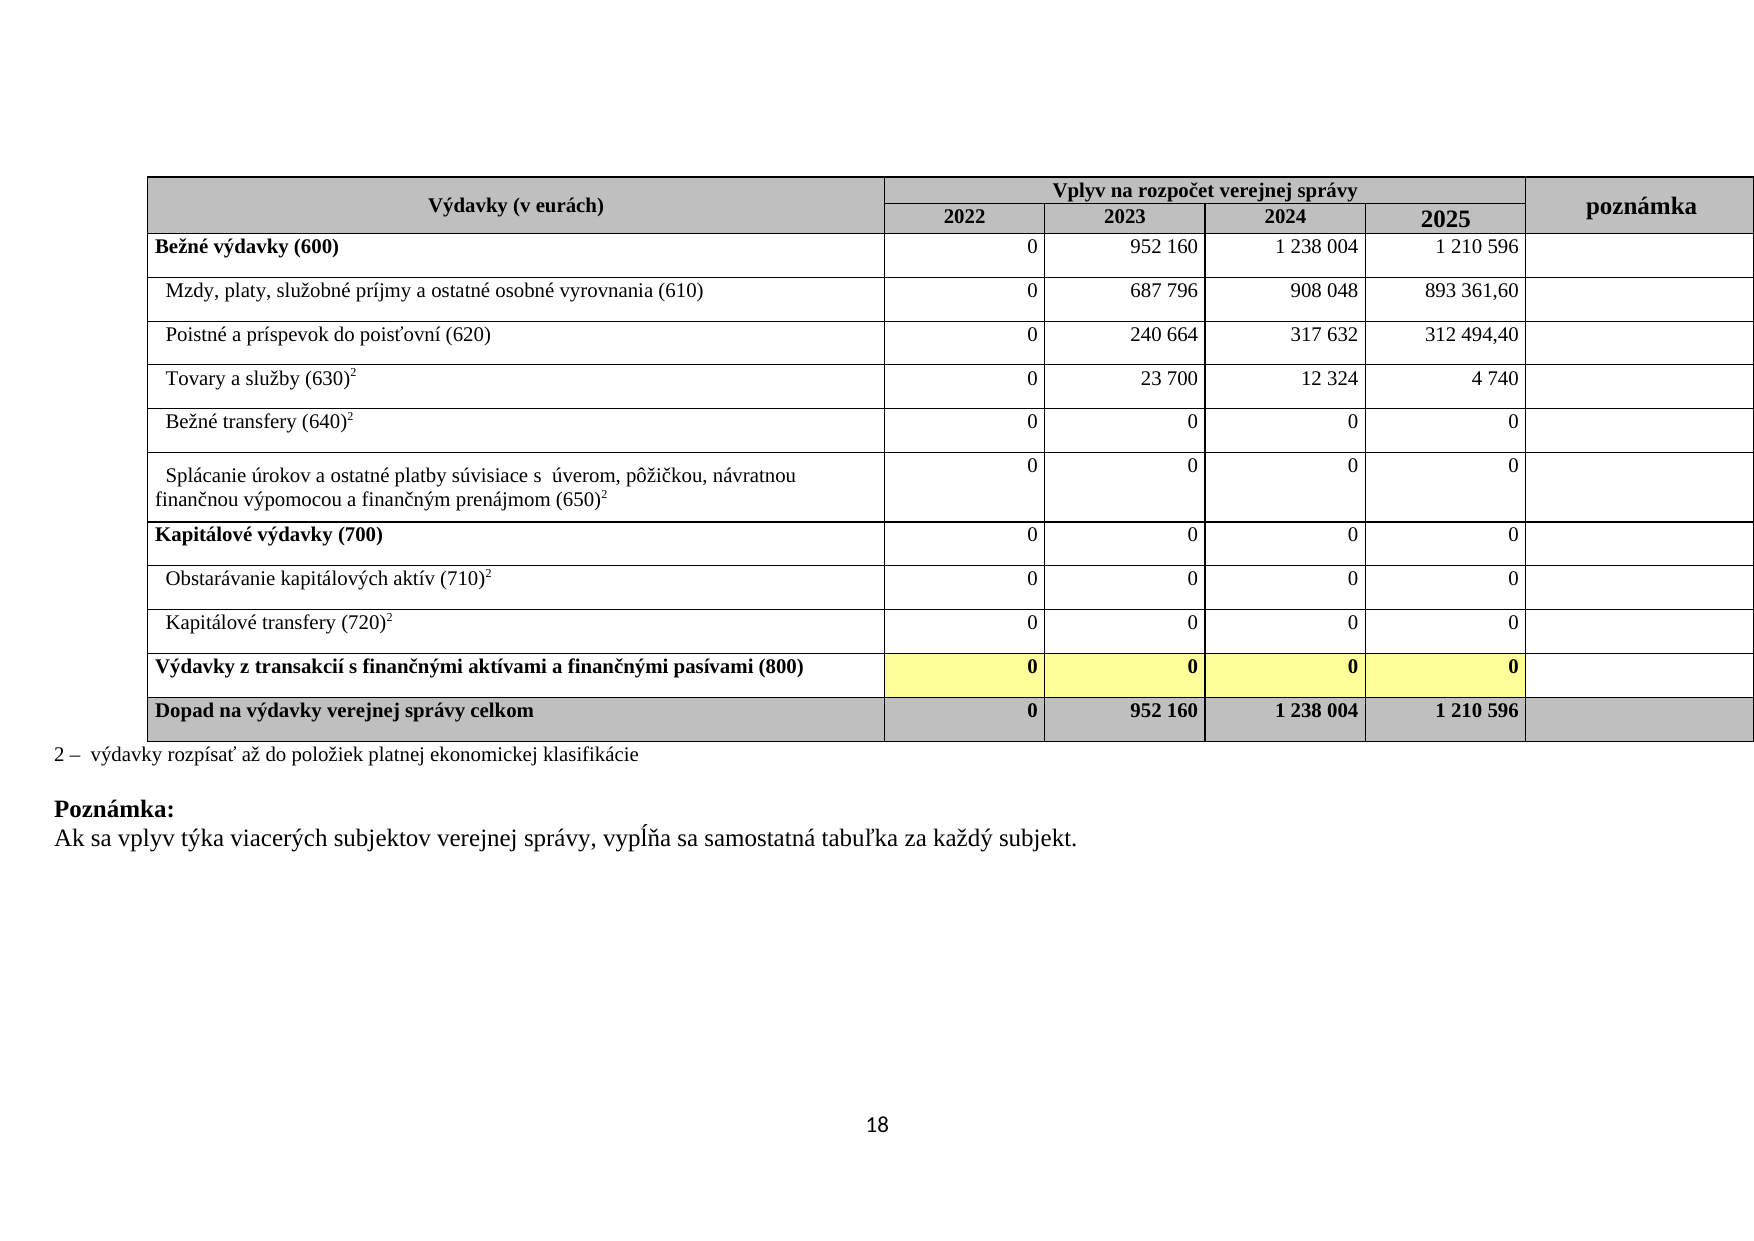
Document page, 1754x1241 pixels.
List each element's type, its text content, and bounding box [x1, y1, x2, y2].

table_cell 0 [1045, 610, 1204, 653]
table_cell 0 [885, 566, 1044, 609]
table_cell [1526, 322, 1753, 364]
table_cell 0 [1366, 654, 1525, 697]
table_cell 0 [885, 654, 1044, 697]
table_cell 1 238 004 [1206, 234, 1365, 277]
table_cell 0 [1206, 453, 1365, 521]
table_cell 0 [1045, 523, 1204, 565]
table_cell Dopad na výdavky verejnej správy celkom [148, 698, 884, 741]
table_cell 0 [885, 278, 1044, 321]
table_cell Bežné výdavky (600) [148, 234, 884, 277]
table_cell Poistné a príspevok do poisťovní (620) [148, 322, 884, 364]
table_cell 12 324 [1206, 365, 1365, 408]
table_header Vplyv na rozpočet verejnej správy [885, 178, 1525, 203]
table_cell [1526, 409, 1753, 452]
table_cell 0 [885, 365, 1044, 408]
table_cell 0 [1045, 654, 1204, 697]
table_cell [1526, 698, 1753, 741]
table_cell [1526, 453, 1753, 521]
table_cell 0 [885, 698, 1044, 741]
table_cell 0 [1206, 610, 1365, 653]
text Poznámka: [54, 794, 1606, 823]
table_cell 0 [885, 453, 1044, 521]
table_cell 2024 [1206, 204, 1365, 233]
table_cell 2022 [885, 204, 1044, 233]
text 2 – výdavky rozpísať až do položiek platnej ekonomickej klasifikácie [54, 742, 1606, 766]
table_cell 0 [1366, 523, 1525, 565]
table_header Výdavky (v eurách) [148, 178, 884, 233]
table_cell 0 [1366, 610, 1525, 653]
table_cell 0 [1045, 409, 1204, 452]
table_cell [1526, 278, 1753, 321]
table_cell 2023 [1045, 204, 1204, 233]
table_cell [1526, 654, 1753, 697]
table_cell 0 [885, 234, 1044, 277]
table_cell 893 361,60 [1366, 278, 1525, 321]
table_cell 4 740 [1366, 365, 1525, 408]
table_cell 0 [885, 610, 1044, 653]
table_cell [1526, 523, 1753, 565]
table_cell 0 [885, 322, 1044, 364]
table_cell 0 [1206, 409, 1365, 452]
text Ak sa vplyv týka viacerých subjektov verejnej správy, vypĺňa sa samostatná tabuľka za každý subjekt. [54, 823, 1606, 852]
table_cell 0 [1366, 409, 1525, 452]
table_cell 0 [1206, 566, 1365, 609]
table_cell [1526, 610, 1753, 653]
table_cell 317 632 [1206, 322, 1365, 364]
table_cell 0 [1206, 523, 1365, 565]
table_cell 0 [885, 523, 1044, 565]
table_cell 1 210 596 [1366, 234, 1525, 277]
table_cell 2025 [1366, 204, 1525, 233]
table_cell 0 [885, 409, 1044, 452]
table_cell [1526, 566, 1753, 609]
table_cell Bežné transfery (640)2 [148, 409, 884, 452]
table_cell 0 [1045, 566, 1204, 609]
table_cell Kapitálové výdavky (700) [148, 523, 884, 565]
table_cell 1 210 596 [1366, 698, 1525, 741]
table_cell Obstarávanie kapitálových aktív (710)2 [148, 566, 884, 609]
table_cell Tovary a služby (630)2 [148, 365, 884, 408]
table_cell Splácanie úrokov a ostatné platby súvisiace s úverom, pôžičkou, návratnou finančnou výpomocou a finančným prenájmom (650)2 [148, 453, 884, 521]
table_cell 952 160 [1045, 234, 1204, 277]
table_cell [1526, 234, 1753, 277]
table_cell 23 700 [1045, 365, 1204, 408]
table_header poznámka [1526, 178, 1753, 233]
table_cell 0 [1206, 654, 1365, 697]
table_cell 0 [1366, 566, 1525, 609]
table_cell 0 [1045, 453, 1204, 521]
table_cell Mzdy, platy, služobné príjmy a ostatné osobné vyrovnania (610) [148, 278, 884, 321]
table_cell 0 [1366, 453, 1525, 521]
table_cell 1 238 004 [1206, 698, 1365, 741]
table_cell 952 160 [1045, 698, 1204, 741]
table_cell Kapitálové transfery (720)2 [148, 610, 884, 653]
table_cell Výdavky z transakcií s finančnými aktívami a finančnými pasívami (800) [148, 654, 884, 697]
table_cell 908 048 [1206, 278, 1365, 321]
table_cell 312 494,40 [1366, 322, 1525, 364]
table_cell 240 664 [1045, 322, 1204, 364]
table_cell [1526, 365, 1753, 408]
table_cell 687 796 [1045, 278, 1204, 321]
